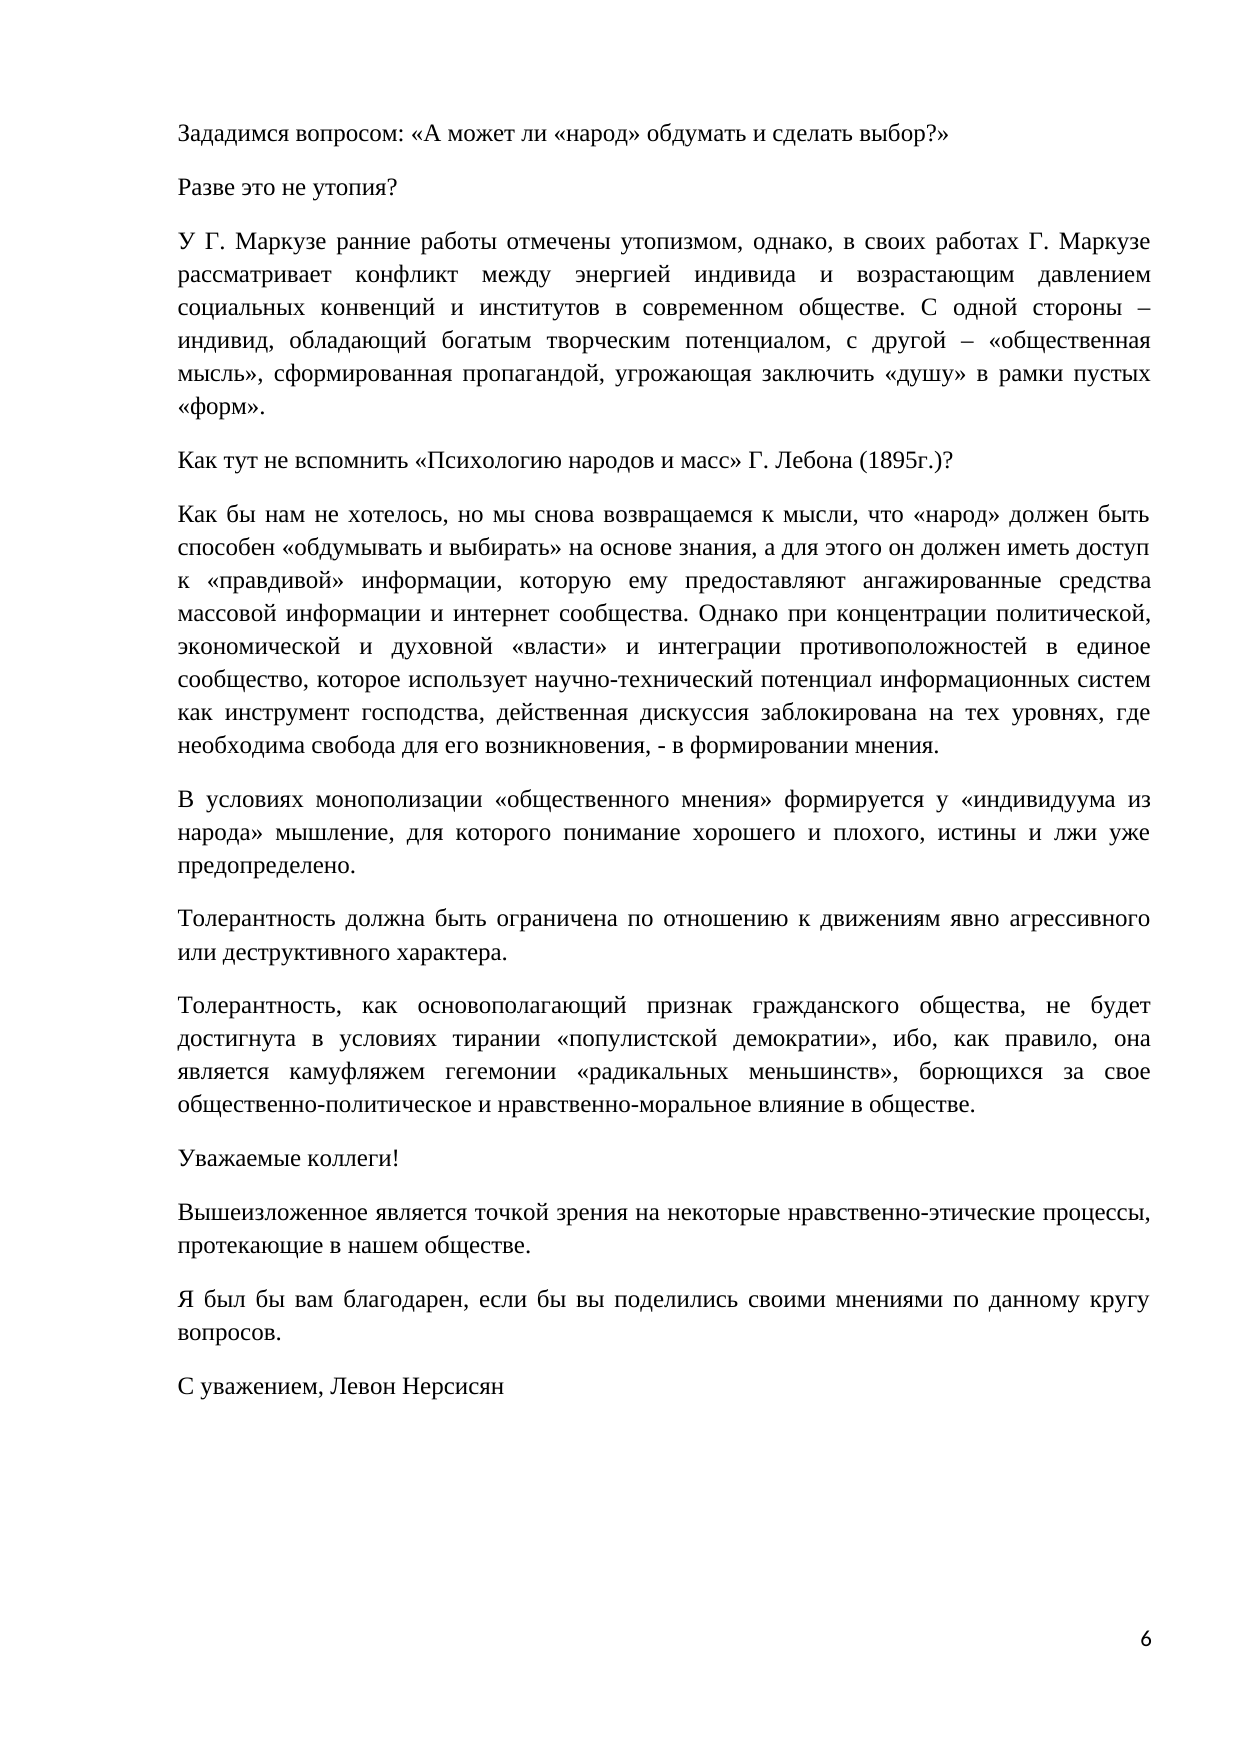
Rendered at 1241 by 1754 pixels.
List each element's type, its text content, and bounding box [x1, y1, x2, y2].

text Вышеизложенное является точкой зрения на некоторые нравственно-этические процессы, протекающие в нашем обществе. [177, 1197, 1152, 1259]
text Разве это не утопия? [177, 172, 1152, 201]
text Как бы нам не хотелось, но мы снова возвращаемся к мысли, что «народ» должен быть способен «обдумывать и выбирать» на основе знания, а для этого он должен иметь доступ к «правдивой» информации, которую ему предоставляют ангажированные средства массовой информации и интернет сообщества. Однако при концентрации политической, экономической и духовной «власти» и интеграции противоположностей в единое сообщество, которое использует научно-технический потенциал информационных систем как инструмент господства, действенная дискуссия заблокирована на тех уровнях, где необходима свобода для его возникновения, - в формировании мнения. [177, 499, 1152, 758]
text Зададимся вопросом: «А может ли «народ» обдумать и сделать выбор?» [177, 118, 1152, 147]
text Уважаемые коллеги! [177, 1143, 1152, 1172]
text Толерантность должна быть ограничена по отношению к движениям явно агрессивного или деструктивного характера. [177, 903, 1152, 965]
text С уважением, Левон Нерсисян [177, 1371, 1152, 1400]
text В условиях монополизации «общественного мнения» формируется у «индивидуума из народа» мышление, для которого понимание хорошего и плохого, истины и лжи уже предопределено. [177, 784, 1152, 878]
text Как тут не вспомнить «Психологию народов и масс» Г. Лебона (1895г.)? [177, 445, 1152, 473]
text Толерантность, как основополагающий признак гражданского общества, не будет достигнута в условиях тирании «популистской демократии», ибо, как правило, она является камуфляжем гегемонии «радикальных меньшинств», борющихся за свое общественно-политическое и нравственно-моральное влияние в обществе. [177, 990, 1152, 1118]
text Я был бы вам благодарен, если бы вы поделились своими мнениями по данному кругу вопросов. [177, 1284, 1152, 1346]
text У Г. Маркузе ранние работы отмечены утопизмом, однако, в своих работах Г. Маркузе рассматривает конфликт между энергией индивида и возрастающим давлением социальных конвенций и институтов в современном обществе. С одной стороны – индивид, обладающий богатым творческим потенциалом, с другой – «общественная мысль», сформированная пропагандой, угрожающая заключить «душу» в рамки пустых «форм». [177, 226, 1152, 420]
